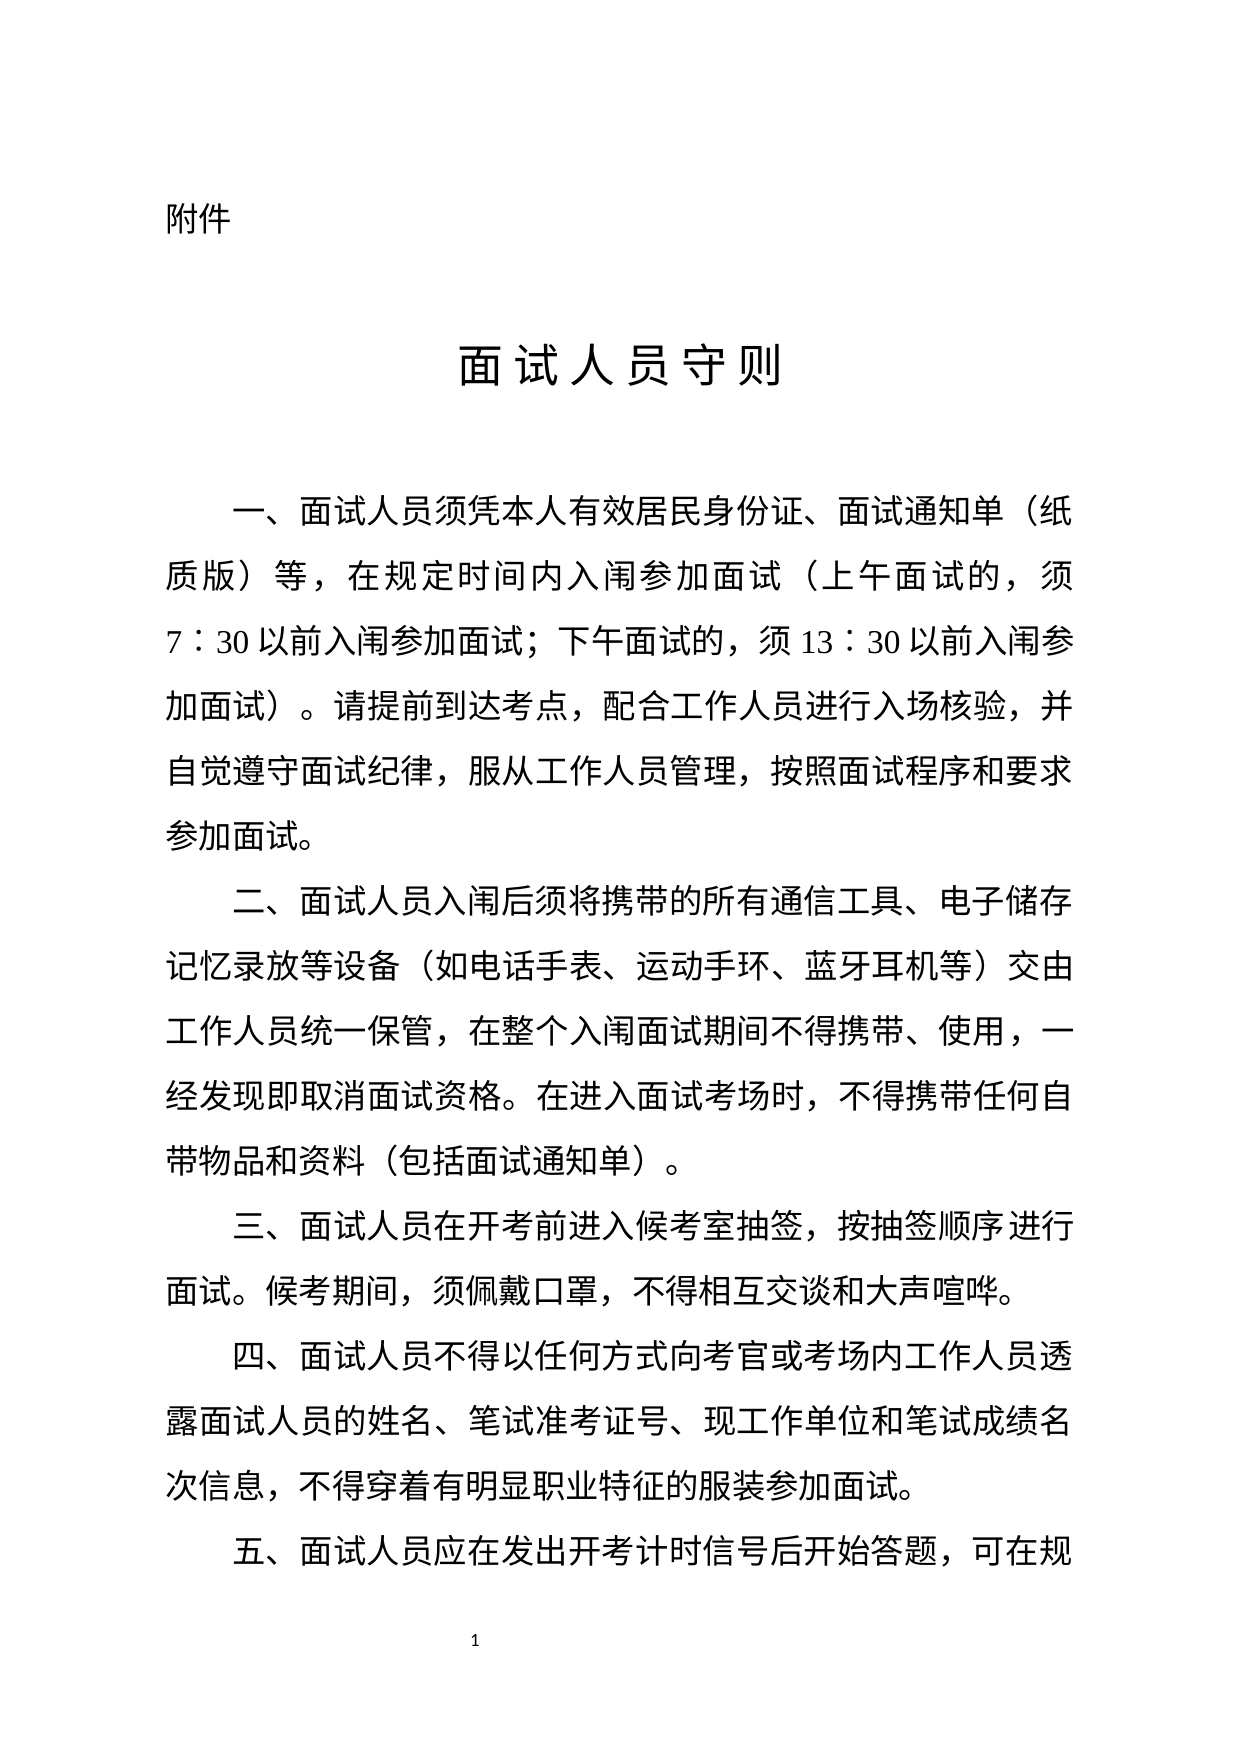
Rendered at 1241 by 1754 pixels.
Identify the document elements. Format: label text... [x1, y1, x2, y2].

text 三、面试人员在开考前进入候考室抽签，按抽签顺序进行面试。候考期间，须佩戴口罩，不得相互交谈和大声喧哗。 [165, 1192, 1075, 1322]
text 附件 [165, 184, 1075, 249]
text 四、面试人员不得以任何方式向考官或考场内工作人员透露面试人员的姓名、笔试准考证号、现工作单位和笔试成绩名次信息，不得穿着有明显职业特征的服装参加面试。 [165, 1322, 1075, 1517]
text 一、面试人员须凭本人有效居民身份证、面试通知单（纸质版）等，在规定时间内入闱参加面试（上午面试的，须7︰30以前入闱参加面试；下午面试的，须13︰30以前入闱参加面试）。请提前到达考点，配合工作人员进行入场核验，并自觉遵守面试纪律，服从工作人员管理，按照面试程序和要求参加面试。 [165, 477, 1075, 867]
text 面 试 人 员 守 则 [165, 314, 1075, 412]
text 二、面试人员入闱后须将携带的所有通信工具、电子储存记忆录放等设备（如电话手表、运动手环、蓝牙耳机等）交由工作人员统一保管，在整个入闱面试期间不得携带、使用，一经发现即取消面试资格。在进入面试考场时，不得携带任何自带物品和资料（包括面试通知单）。 [165, 867, 1075, 1192]
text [165, 1517, 1075, 1582]
